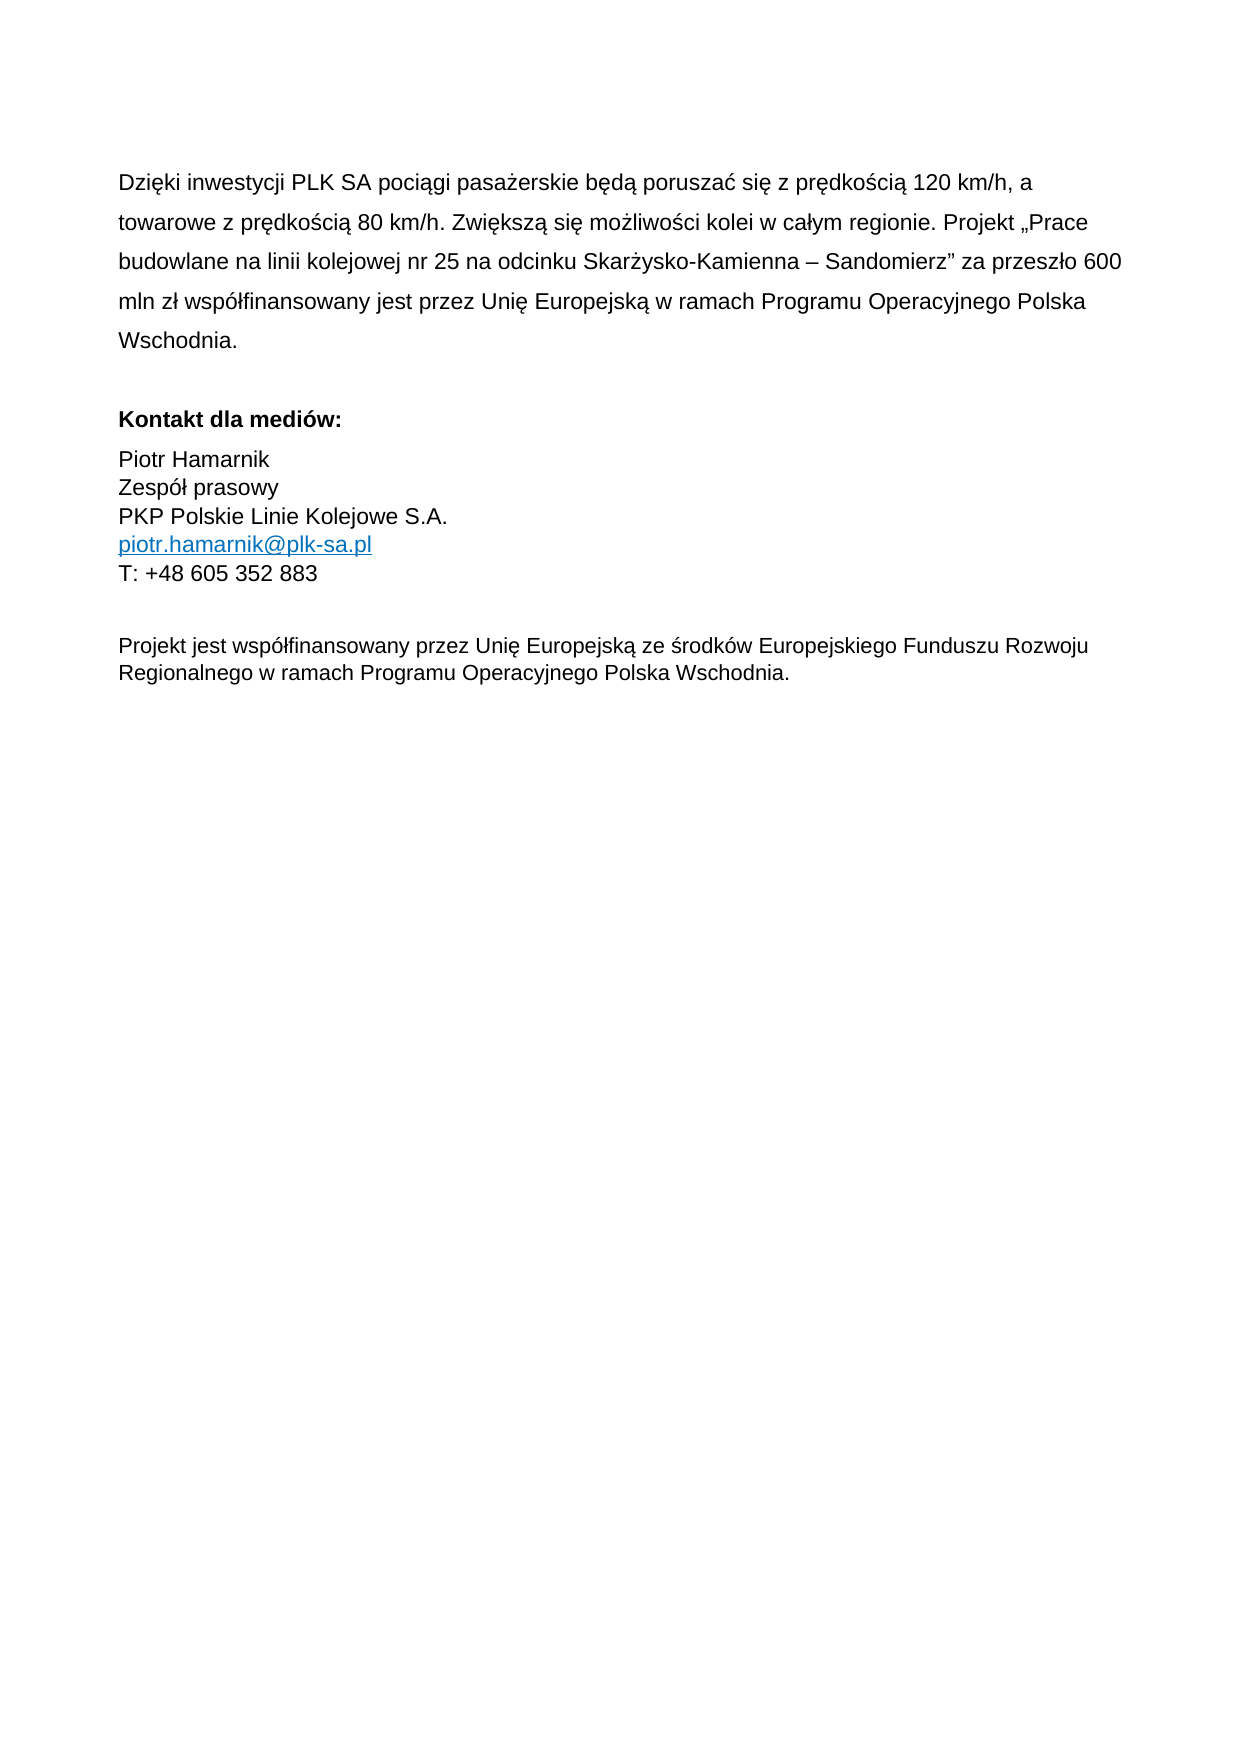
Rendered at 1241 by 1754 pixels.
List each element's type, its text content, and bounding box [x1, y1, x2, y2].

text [118, 130, 1122, 433]
text Piotr Hamarnik Zespół prasowy PKP Polskie Linie Kolejowe S.A. piotr.hamarnik@plk-sa.pl T: +48 605 352 883 [118, 446, 1122, 586]
text Projekt jest współfinansowany przez Unię Europejską ze środków Europejskiego Funduszu Rozwoju Regionalnego w ramach Programu Operacyjnego Polska Wschodnia. [118, 633, 1122, 685]
